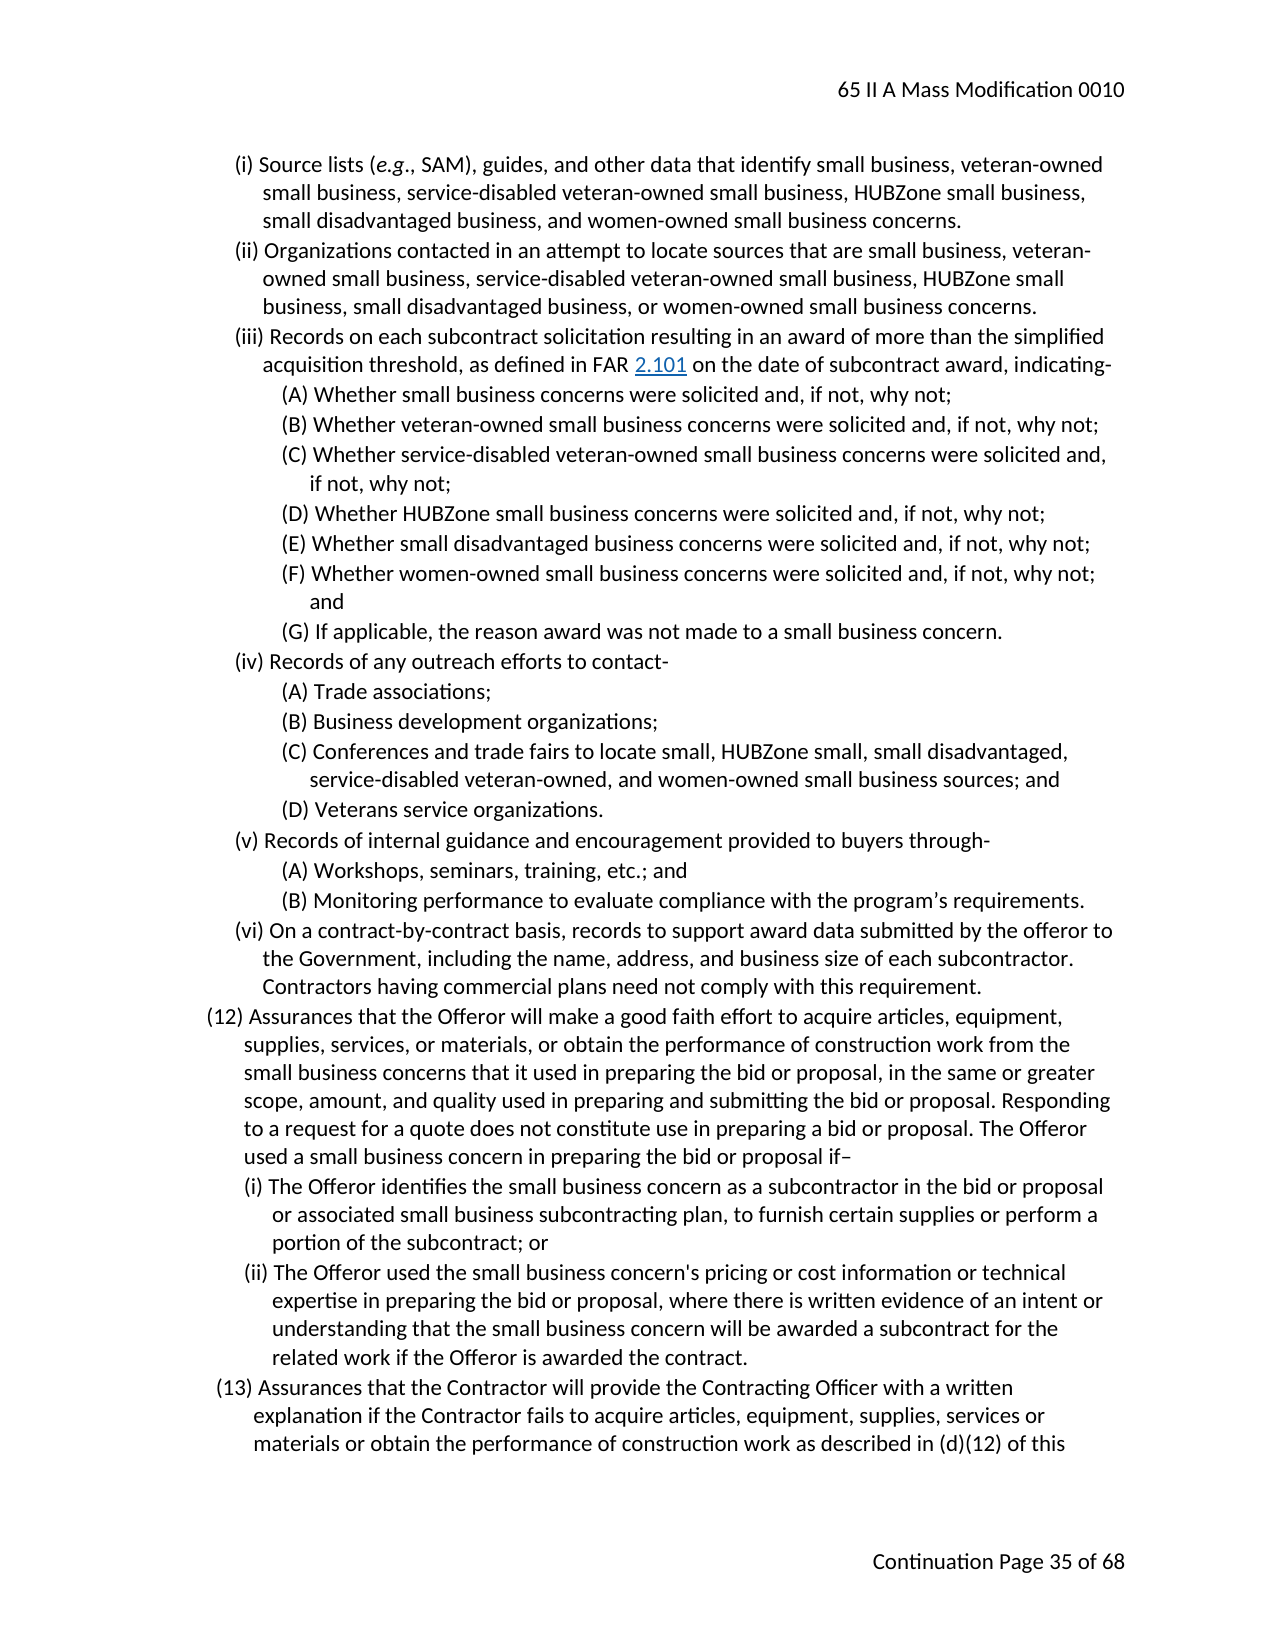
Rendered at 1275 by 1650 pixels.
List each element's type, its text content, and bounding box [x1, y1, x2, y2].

text (D) Whether HUBZone small business concerns were solicited and, if not, why not; [281, 499, 1125, 527]
text (C) Conferences and trade fairs to locate small, HUBZone small, small disadvantaged, service-disabled veteran-owned, and women-owned small business sources; and [281, 737, 1125, 793]
text (B) Whether veteran-owned small business concerns were solicited and, if not, why not; [281, 411, 1125, 438]
text (v) Records of internal guidance and encouragement provided to buyers through- [234, 826, 1125, 854]
text (E) Whether small disadvantaged business concerns were solicited and, if not, why not; [281, 529, 1125, 557]
text (i) The Offeror identifies the small business concern as a subcontractor in the bid or proposal or associated small business subcontracting plan, to furnish certain supplies or perform a portion of the subcontract; or [244, 1172, 1125, 1256]
text (A) Workshops, seminars, training, etc.; and [281, 856, 1125, 884]
text (iv) Records of any outreach efforts to contact- [234, 647, 1125, 675]
text (A) Trade associations; [281, 677, 1125, 705]
text (D) Veterans service organizations. [281, 796, 1125, 824]
text (vi) On a contract-by-contract basis, records to support award data submitted by the offeror to the Government, including the name, address, and business size of each subcontractor. Contractors having commercial plans need not comply with this requirement. [234, 916, 1125, 1000]
text (G) If applicable, the reason award was not made to a small business concern. [281, 617, 1125, 645]
text (12) Assurances that the Offeror will make a good faith effort to acquire articles, equipment, supplies, services, or materials, or obtain the performance of construction work from the small business concerns that it used in preparing the bid or proposal, in the same or greater scope, amount, and quality used in preparing and submitting the bid or proposal. Responding to a request for a quote does not constitute use in preparing a bid or proposal. The Offeror used a small business concern in preparing the bid or proposal if– [206, 1002, 1125, 1170]
text (ii) Organizations contacted in an attempt to locate sources that are small business, veteran-owned small business, service-disabled veteran-owned small business, HUBZone small business, small disadvantaged business, or women-owned small business concerns. [234, 236, 1125, 320]
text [216, 1373, 1125, 1457]
text (i) Source lists (e.g., SAM), guides, and other data that identify small business, veteran-owned small business, service-disabled veteran-owned small business, HUBZone small business, small disadvantaged business, and women-owned small business concerns. [234, 150, 1125, 234]
text (C) Whether service-disabled veteran-owned small business concerns were solicited and, if not, why not; [281, 441, 1125, 497]
text (F) Whether women-owned small business concerns were solicited and, if not, why not; and [281, 559, 1125, 615]
text (B) Business development organizations; [281, 707, 1125, 735]
text (ii) The Offeror used the small business concern's pricing or cost information or technical expertise in preparing the bid or proposal, where there is written evidence of an intent or understanding that the small business concern will be awarded a subcontract for the related work if the Offeror is awarded the contract. [244, 1258, 1125, 1371]
text (B) Monitoring performance to evaluate compliance with the program’s requirements. [281, 886, 1125, 914]
text (iii) Records on each subcontract solicitation resulting in an award of more than the simplified acquisition threshold, as defined in FAR 2.101 on the date of subcontract award, indicating- [234, 322, 1125, 378]
text (A) Whether small business concerns were solicited and, if not, why not; [281, 380, 1125, 408]
